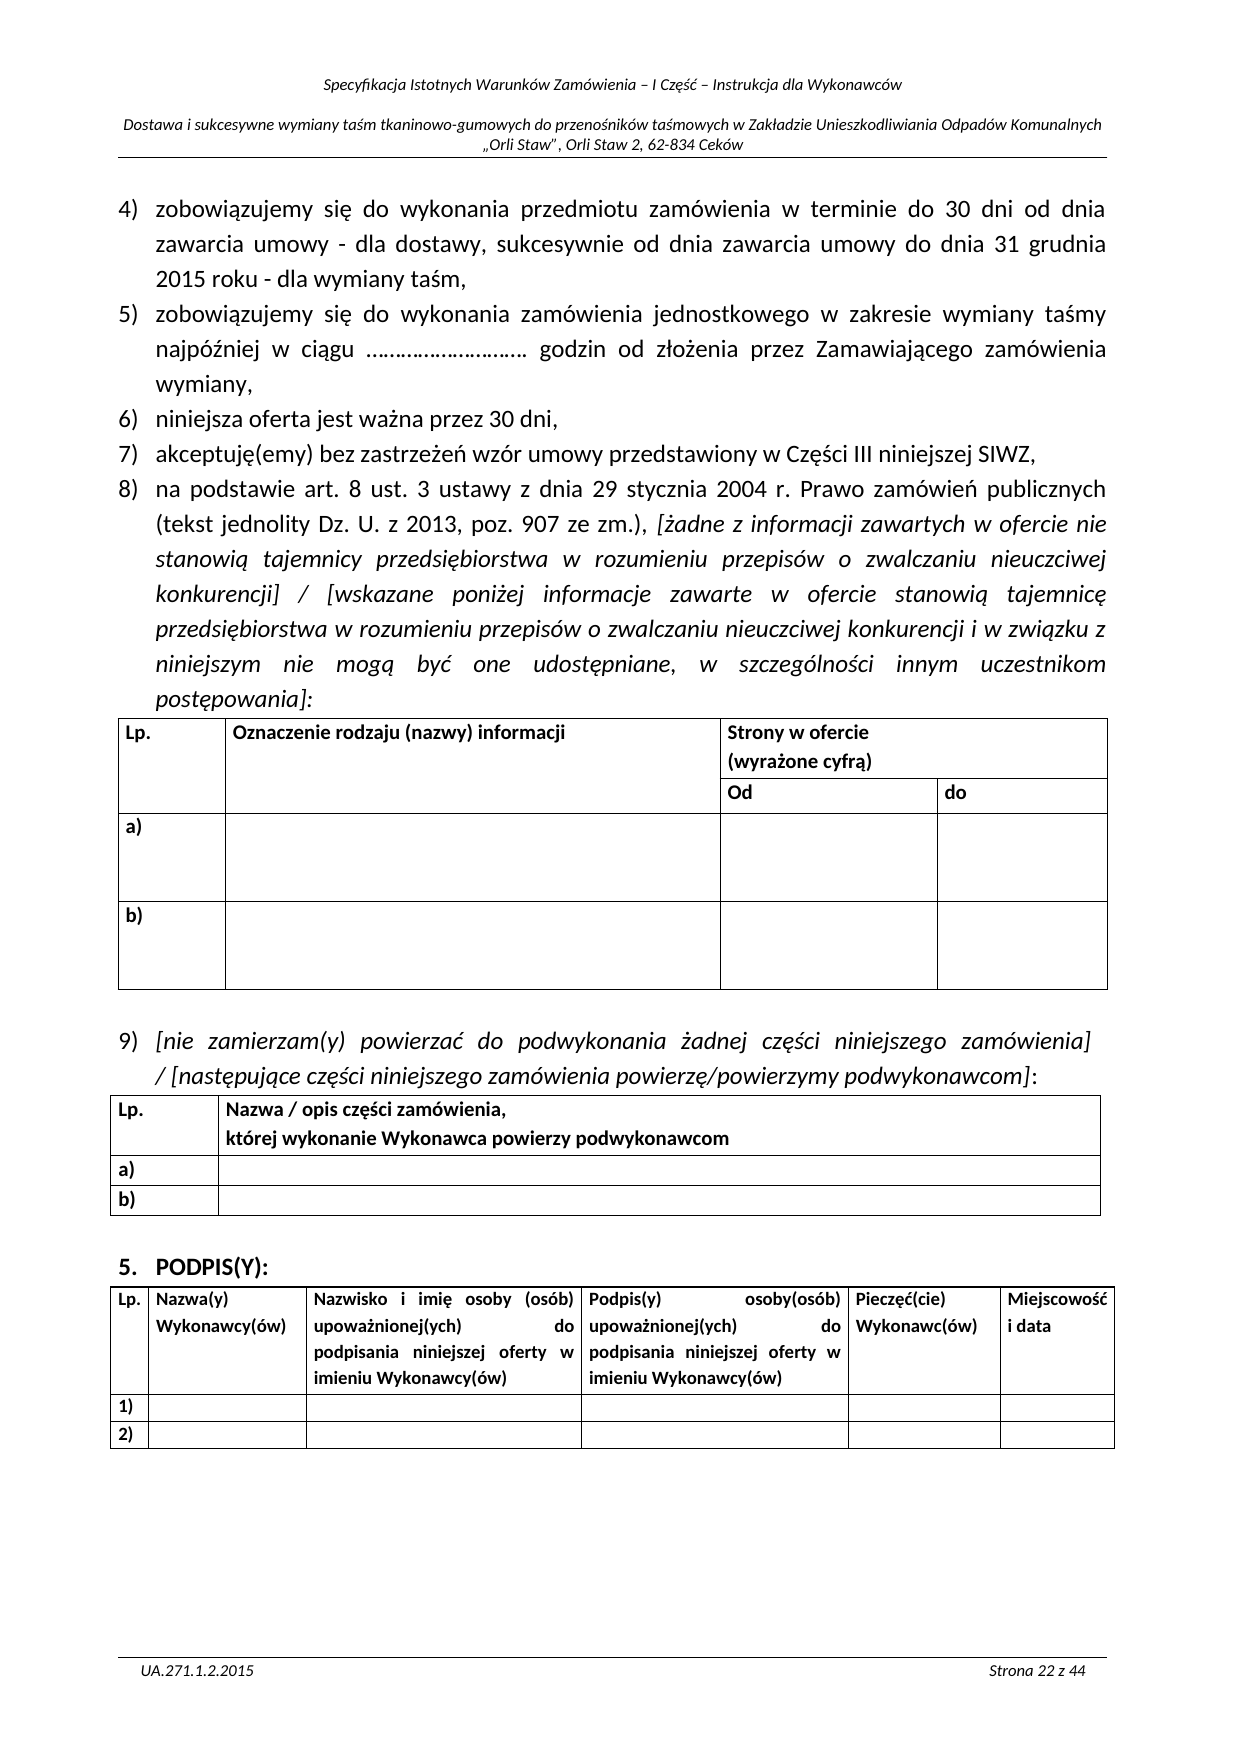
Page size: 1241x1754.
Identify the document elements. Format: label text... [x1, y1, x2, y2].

table_cell [1001, 1395, 1114, 1421]
table_cell [849, 1395, 1000, 1421]
table_cell [219, 1156, 1100, 1185]
list akceptuję(emy) bez zastrzeżeń wzór umowy przedstawiony w Części III niniejszej SIWZ, [118, 438, 1107, 469]
table_cell [1001, 1422, 1114, 1448]
table_cell Od [721, 779, 937, 813]
table_cell [226, 902, 720, 989]
table_cell [111, 1156, 218, 1185]
table_cell [721, 902, 937, 989]
table_header Pieczęć(cie) Wykonawc(ów) [849, 1288, 1000, 1394]
table_header Oznaczenie rodzaju (nazwy) informacji [226, 719, 720, 813]
table_cell [582, 1422, 848, 1448]
table_header Nazwisko i imię osoby (osób) upoważnionej(ych) do podpisania niniejszej oferty w imieniu Wykonawcy(ów) [307, 1288, 581, 1394]
list zobowiązujemy się do wykonania zamówienia jednostkowego w zakresie wymiany taśmy najpóźniej w ciągu ………………………. godzin od złożenia przez Zamawiającego zamówienia wymiany, [118, 298, 1107, 399]
table_cell [938, 814, 1107, 901]
table_header Nazwa(y) Wykonawcy(ów) [149, 1288, 306, 1394]
table_cell [111, 1186, 218, 1215]
list [nie zamierzam(y) powierzać do podwykonania żadnej części niniejszego zamówienia] / [następujące części niniejszego zamówienia powierzę/powierzymy podwykonawcom]: [118, 1025, 1107, 1091]
table_cell [721, 814, 937, 901]
list zobowiązujemy się do wykonania przedmiotu zamówienia w terminie do 30 dni od dnia zawarcia umowy - dla dostawy, sukcesywnie od dnia zawarcia umowy do dnia 31 grudnia 2015 roku - dla wymiany taśm, [118, 193, 1107, 294]
table_cell [307, 1395, 581, 1421]
table_cell [149, 1395, 306, 1421]
table_header Miejscowość i data [1001, 1288, 1114, 1394]
table_header Nazwa / opis części zamówienia, której wykonanie Wykonawca powierzy podwykonawcom [219, 1096, 1100, 1155]
table_cell [226, 814, 720, 901]
list niniejsza oferta jest ważna przez 30 dni, [118, 403, 1107, 434]
table_header Lp. [111, 1096, 218, 1155]
list PODPIS(Y): [118, 1251, 1107, 1282]
table_cell [582, 1395, 848, 1421]
table_header Lp. [111, 1288, 148, 1394]
table_cell [849, 1422, 1000, 1448]
table_header Podpis(y) osoby(osób) upoważnionej(ych) do podpisania niniejszej oferty w imieniu Wykonawcy(ów) [582, 1288, 848, 1394]
table_header Strony w ofercie (wyrażone cyfrą) [721, 719, 1107, 778]
table_cell [938, 902, 1107, 989]
table_header Lp. [119, 719, 225, 813]
table_cell do [938, 779, 1107, 813]
table_cell [111, 1395, 148, 1421]
table_cell [119, 902, 225, 989]
table_cell [219, 1186, 1100, 1215]
list na podstawie art. 8 ust. 3 ustawy z dnia 29 stycznia 2004 r. Prawo zamówień publicznych (tekst jednolity Dz. U. z 2013, poz. 907 ze zm.), [żadne z informacji zawartych w ofercie nie stanowią tajemnicy przedsiębiorstwa w rozumieniu przepisów o zwalczaniu nieuczciwej konkurencji] / [wskazane poniżej informacje zawarte w ofercie stanowią tajemnicę przedsiębiorstwa w rozumieniu przepisów o zwalczaniu nieuczciwej konkurencji i w związku z niniejszym nie mogą być one udostępniane, w szczególności innym uczestnikom postępowania]: [118, 473, 1107, 714]
table_cell [111, 1422, 148, 1448]
table_cell [119, 814, 225, 901]
table_cell [149, 1422, 306, 1448]
table_cell [307, 1422, 581, 1448]
